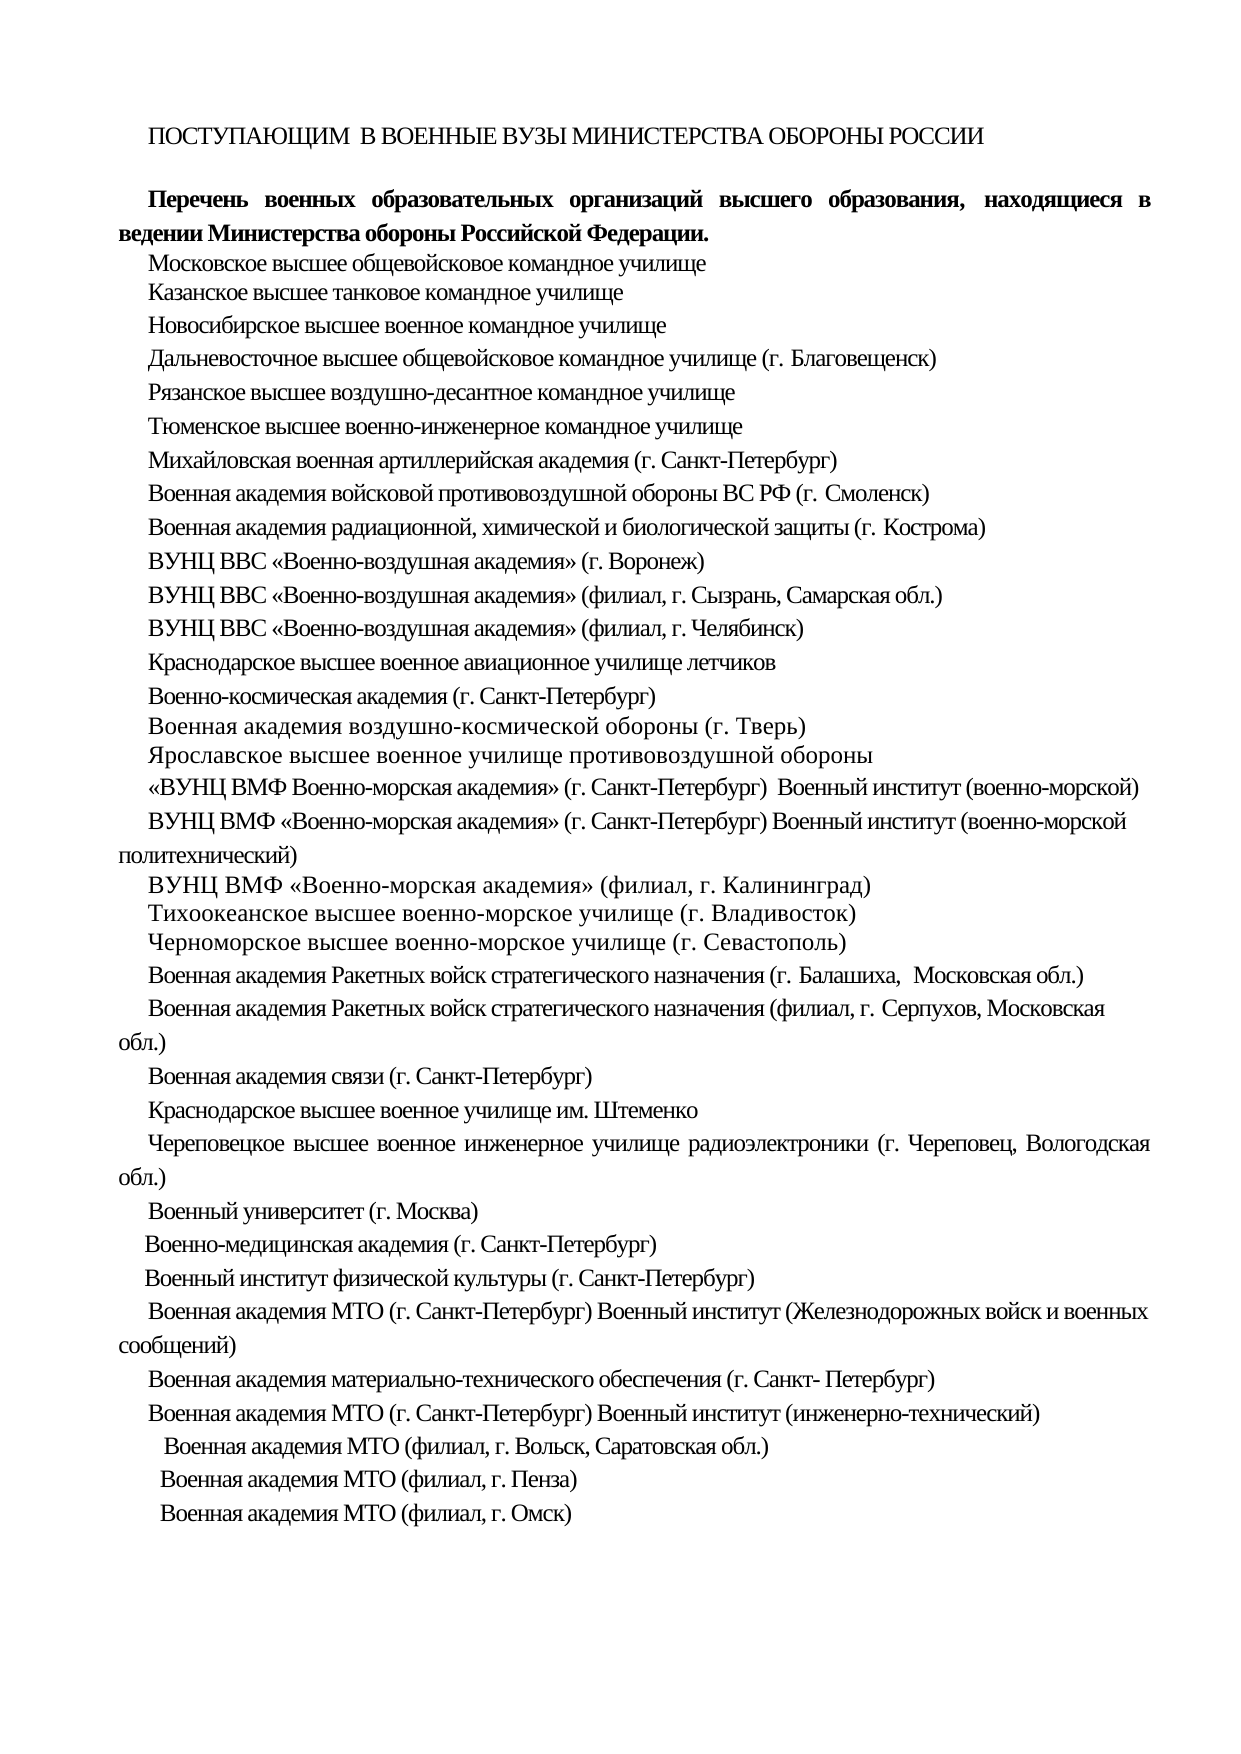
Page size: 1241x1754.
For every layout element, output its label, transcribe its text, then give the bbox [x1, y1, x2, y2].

text ПОСТУПАЮЩИМ В ВОЕННЫЕ ВУЗЫ МИНИСТЕРСТВА ОБОРОНЫ РОССИИ [118, 118, 1152, 151]
text Казанское высшее танковое командное училище [118, 277, 1152, 306]
text Тюменское высшее военно-инженерное командное училище [118, 407, 1152, 441]
text Черноморское высшее военно-морское училище (г. Севастополь) [118, 927, 1152, 956]
text Военно-космическая академия (г. Санкт-Петербург) [118, 677, 1152, 711]
text Военно-медицинская академия (г. Санкт-Петербург) [118, 1226, 1152, 1259]
text Военная академия МТО (филиал, г. Омск) [118, 1494, 1152, 1528]
text Военная академия радиационной, химической и биологической защиты (г. Кострома) [118, 508, 1152, 542]
text Дальневосточное высшее общевойсковое командное училище (г. Благовещенск) [118, 340, 1152, 373]
text Михайловская военная артиллерийская академия (г. Санкт-Петербург) [118, 441, 1152, 475]
text Тихоокеанское высшее военно-морское училище (г. Владивосток) [118, 898, 1152, 927]
text Новосибирское высшее военное командное училище [118, 306, 1152, 340]
text Военная академия Ракетных войск стратегического назначения (г. Балашиха, Московская обл.) [118, 956, 1152, 990]
text Рязанское высшее воздушно-десантное командное училище [118, 373, 1152, 407]
text ВУНЦ ВВС «Военно-воздушная академия» (филиал, г. Челябинск) [118, 610, 1152, 643]
text ВУНЦ ВМФ «Военно-морская академия» (г. Санкт-Петербург) Военный институт (военно-морской политехнический) [118, 802, 1152, 870]
text Военная академия Ракетных войск стратегического назначения (филиал, г. Серпухов, Московская обл.) [118, 990, 1152, 1057]
text Военная академия войсковой противовоздушной обороны ВС РФ (г. Смоленск) [118, 475, 1152, 508]
text Московское высшее общевойсковое командное училище [118, 248, 1152, 277]
text Череповецкое высшее военное инженерное училище радиоэлектроники (г. Череповец, Вологодская обл.) [118, 1125, 1152, 1192]
text Военный университет (г. Москва) [118, 1192, 1152, 1226]
text ВУНЦ ВВС «Военно-воздушная академия» (филиал, г. Сызрань, Самарская обл.) [118, 576, 1152, 610]
text Военная академия связи (г. Санкт-Петербург) [118, 1057, 1152, 1091]
text Военная академия МТО (филиал, г. Вольск, Саратовская обл.) [118, 1428, 1152, 1461]
text Военная академия МТО (филиал, г. Пенза) [118, 1461, 1152, 1494]
text Ярославское высшее военное училище противовоздушной обороны [118, 740, 1152, 768]
text Военная академия МТО (г. Санкт-Петербург) Военный институт (инженерно-технический) [118, 1394, 1152, 1428]
text Военная академия материально-технического обеспечения (г. Санкт- Петербург) [118, 1360, 1152, 1394]
text «ВУНЦ ВМФ Военно-морская академия» (г. Санкт-Петербург) Военный институт (военно-морской) [118, 768, 1152, 802]
text Краснодарское высшее военное училище им. Штеменко [118, 1091, 1152, 1125]
text ВУНЦ ВВС «Военно-воздушная академия» (г. Воронеж) [118, 542, 1152, 576]
text Военная академия воздушно-космической обороны (г. Тверь) [118, 711, 1152, 740]
text Перечень военных образовательных организаций высшего образования, находящиеся в ведении Министерства обороны Российской Федерации. [118, 180, 1152, 248]
text ВУНЦ ВМФ «Военно-морская академия» (филиал, г. Калининград) [118, 870, 1152, 898]
text Военный институт физической культуры (г. Санкт-Петербург) [118, 1259, 1152, 1293]
text Военная академия МТО (г. Санкт-Петербург) Военный институт (Железнодорожных войск и военных сообщений) [118, 1293, 1152, 1360]
text Краснодарское высшее военное авиационное училище летчиков [118, 643, 1152, 677]
